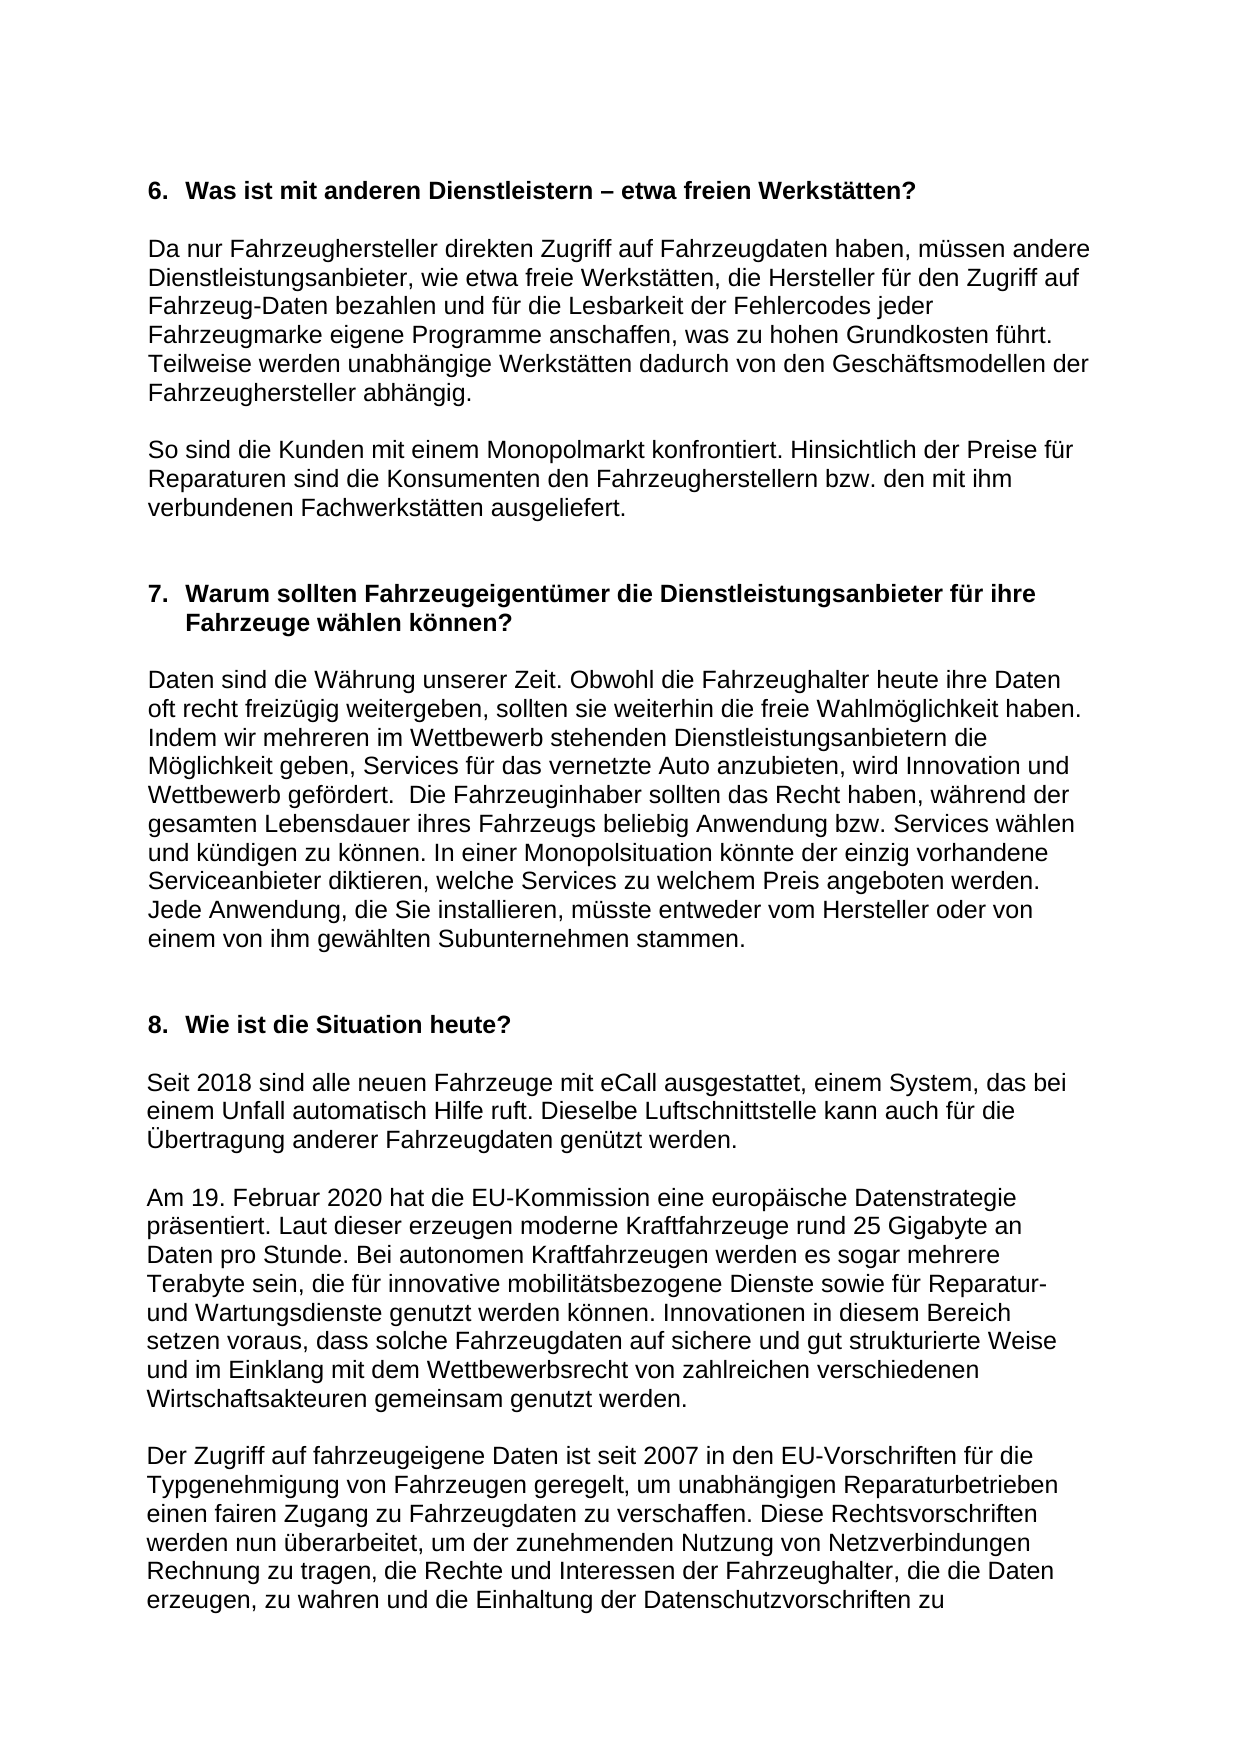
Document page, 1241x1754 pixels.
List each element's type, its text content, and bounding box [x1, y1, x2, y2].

list Warum sollten Fahrzeugeigentümer die Dienstleistungsanbieter für ihre Fahrzeuge wählen können? [148, 579, 1093, 636]
text Am 19. Februar 2020 hat die EU-Kommission eine europäische Datenstrategie präsentiert. Laut dieser erzeugen moderne Kraftfahrzeuge rund 25 Gigabyte an Daten pro Stunde. Bei autonomen Kraftfahrzeugen werden es sogar mehrere Terabyte sein, die für innovative mobilitätsbezogene Dienste sowie für Reparatur- und Wartungsdienste genutzt werden können. Innovationen in diesem Bereich setzen voraus, dass solche Fahrzeugdaten auf sichere und gut strukturierte Weise und im Einklang mit dem Wettbewerbsrecht von zahlreichen verschiedenen Wirtschaftsakteuren gemeinsam genutzt werden. [146, 1183, 1093, 1413]
text Seit 2018 sind alle neuen Fahrzeuge mit eCall ausgestattet, einem System, das bei einem Unfall automatisch Hilfe ruft. Dieselbe Luftschnittstelle kann auch für die Übertragung anderer Fahrzeugdaten genützt werden. [146, 1068, 1093, 1154]
text Da nur Fahrzeughersteller direkten Zugriff auf Fahrzeugdaten haben, müssen andere Dienstleistungsanbieter, wie etwa freie Werkstätten, die Hersteller für den Zugriff auf Fahrzeug-Daten bezahlen und für die Lesbarkeit der Fehlercodes jeder Fahrzeugmarke eigene Programme anschaffen, was zu hohen Grundkosten führt. Teilweise werden unabhängige Werkstätten dadurch von den Geschäftsmodellen der Fahrzeughersteller abhängig. [148, 234, 1093, 406]
list Wie ist die Situation heute? [148, 1010, 1093, 1039]
list Was ist mit anderen Dienstleistern – etwa freien Werkstätten? [148, 176, 1093, 205]
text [146, 1441, 1093, 1614]
text Daten sind die Währung unserer Zeit. Obwohl die Fahrzeughalter heute ihre Daten oft recht freizügig weitergeben, sollten sie weiterhin die freie Wahlmöglichkeit haben. Indem wir mehreren im Wettbewerb stehenden Dienstleistungsanbietern die Möglichkeit geben, Services für das vernetzte Auto anzubieten, wird Innovation und Wettbewerb gefördert. Die Fahrzeuginhaber sollten das Recht haben, während der gesamten Lebensdauer ihres Fahrzeugs beliebig Anwendung bzw. Services wählen und kündigen zu können. In einer Monopolsituation könnte der einzig vorhandene Serviceanbieter diktieren, welche Services zu welchem Preis angeboten werden. Jede Anwendung, die Sie installieren, müsste entweder vom Hersteller oder von einem von ihm gewählten Subunternehmen stammen. [148, 665, 1093, 953]
text So sind die Kunden mit einem Monopolmarkt konfrontiert. Hinsichtlich der Preise für Reparaturen sind die Konsumenten den Fahrzeugherstellern bzw. den mit ihm verbundenen Fachwerkstätten ausgeliefert. [148, 435, 1093, 521]
